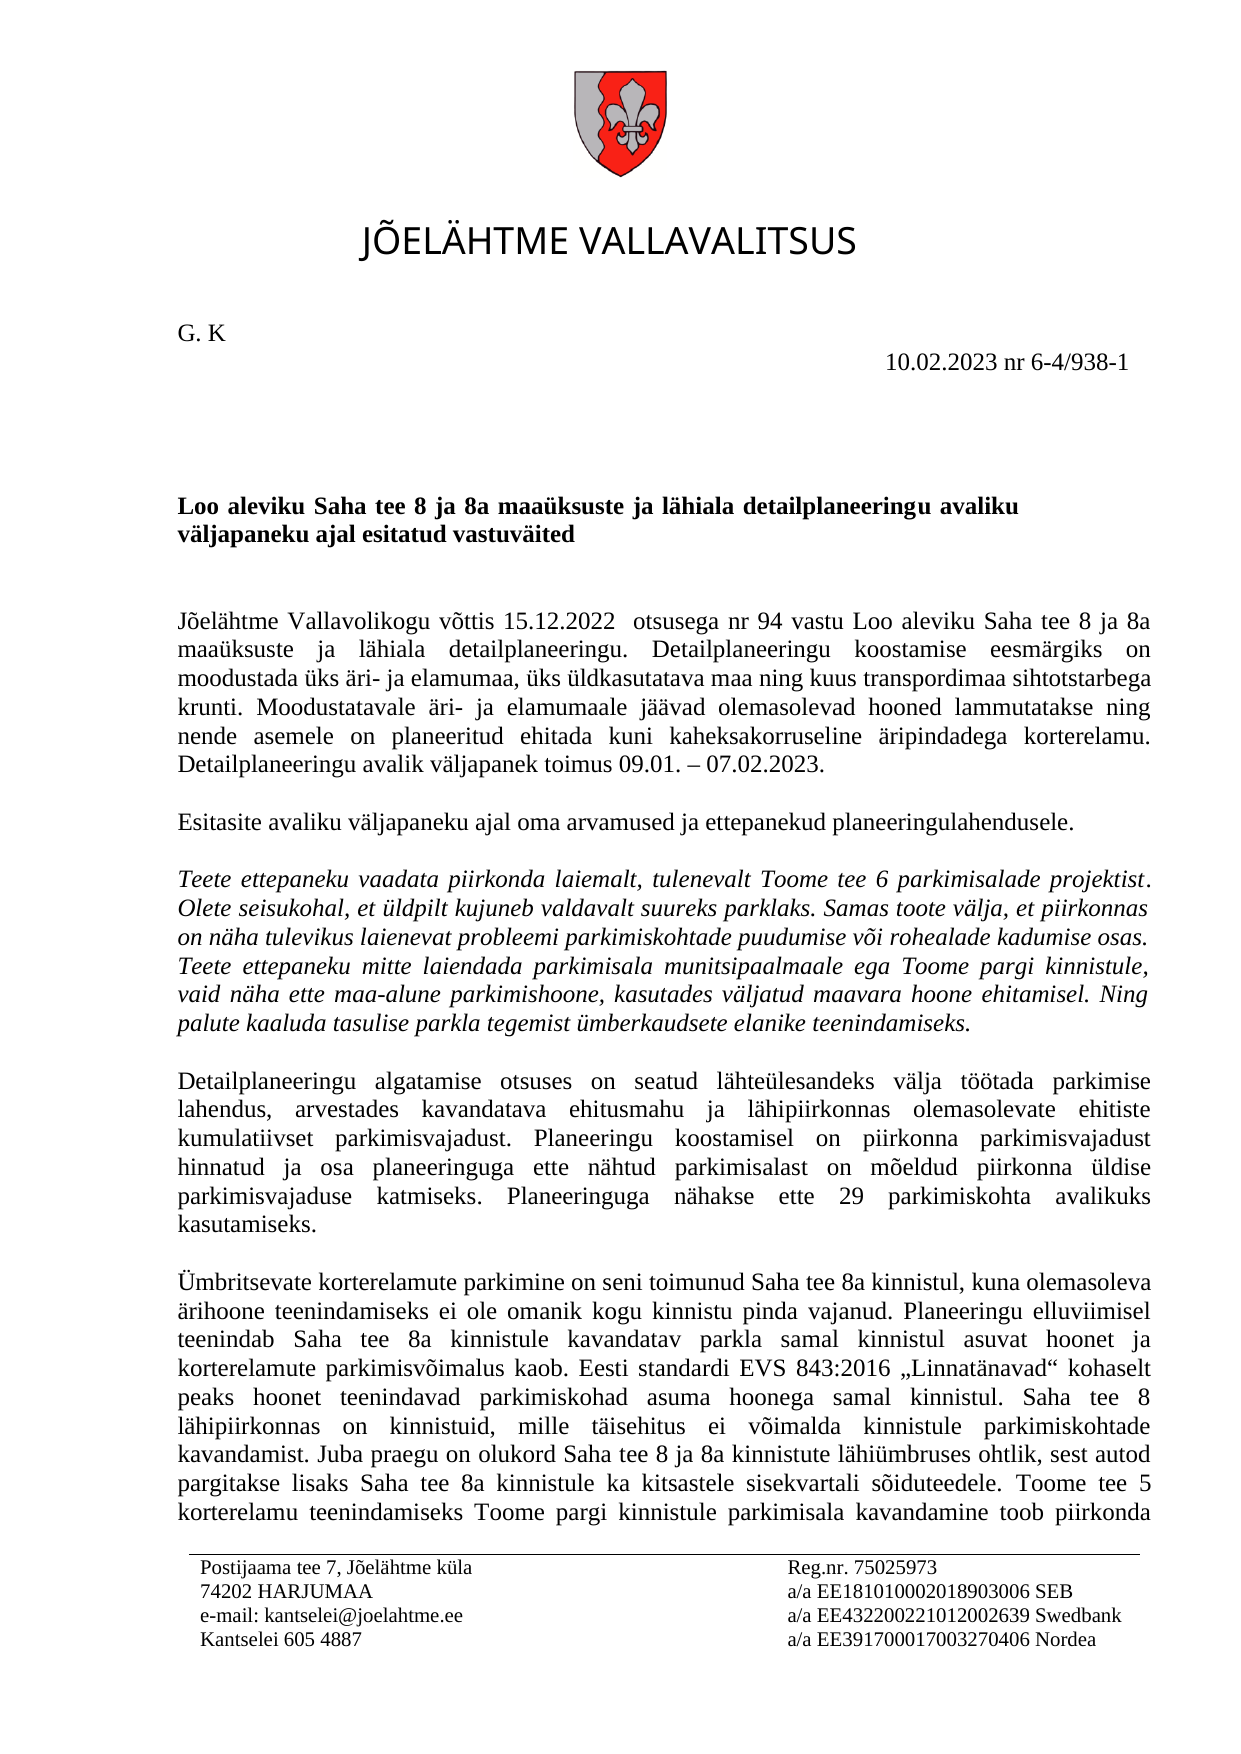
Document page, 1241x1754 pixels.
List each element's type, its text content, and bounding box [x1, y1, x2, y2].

text Esitasite avaliku väljapaneku ajal oma arvamused ja ettepanekud planeeringulahendusele. [177, 807, 1152, 836]
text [177, 1267, 1152, 1526]
text Loo aleviku Saha tee 8 ja 8a maaüksuste ja lähiala detailplaneeringu avaliku väljapaneku ajal esitatud vastuväited [177, 491, 1019, 548]
text 10.02.2023 nr 6-4/938-1 [177, 347, 1152, 376]
picture [573, 70, 668, 178]
text G. K [177, 318, 1152, 347]
subtitle JÕELÄHTME VALLAVALITSUS [177, 214, 1152, 266]
text Jõelähtme Vallavolikogu võttis 15.12.2022 otsusega nr 94 vastu Loo aleviku Saha tee 8 ja 8a maaüksuste ja lähiala detailplaneeringu. Detailplaneeringu koostamise eesmärgiks on moodustada üks äri- ja elamumaa, üks üldkasutatava maa ning kuus transpordimaa sihtotstarbega krunti. Moodustatavale äri- ja elamumaale jäävad olemasolevad hooned lammutatakse ning nende asemele on planeeritud ehitada kuni kaheksakorruseline äripindadega korterelamu. Detailplaneeringu avalik väljapanek toimus 09.01. – 07.02.2023. [177, 606, 1152, 778]
text Teete ettepaneku vaadata piirkonda laiemalt, tulenevalt Toome tee 6 parkimisalade projektist. Olete seisukohal, et üldpilt kujuneb valdavalt suureks parklaks. Samas toote välja, et piirkonnas on näha tulevikus laienevat probleemi parkimiskohtade puudumise või rohealade kadumise osas. Teete ettepaneku mitte laiendada parkimisala munitsipaalmaale ega Toome pargi kinnistule, vaid näha ette maa-alune parkimishoone, kasutades väljatud maavara hoone ehitamisel. Ning palute kaaluda tasulise parkla tegemist ümberkaudsete elanike teenindamiseks. [177, 864, 1152, 1037]
text Detailplaneeringu algatamise otsuses on seatud lähteülesandeks välja töötada parkimise lahendus, arvestades kavandatava ehitusmahu ja lähipiirkonnas olemasolevate ehitiste kumulatiivset parkimisvajadust. Planeeringu koostamisel on piirkonna parkimisvajadust hinnatud ja osa planeeringuga ette nähtud parkimisalast on mõeldud piirkonna üldise parkimisvajaduse katmiseks. Planeeringuga nähakse ette 29 parkimiskohta avalikuks kasutamiseks. [177, 1066, 1152, 1238]
